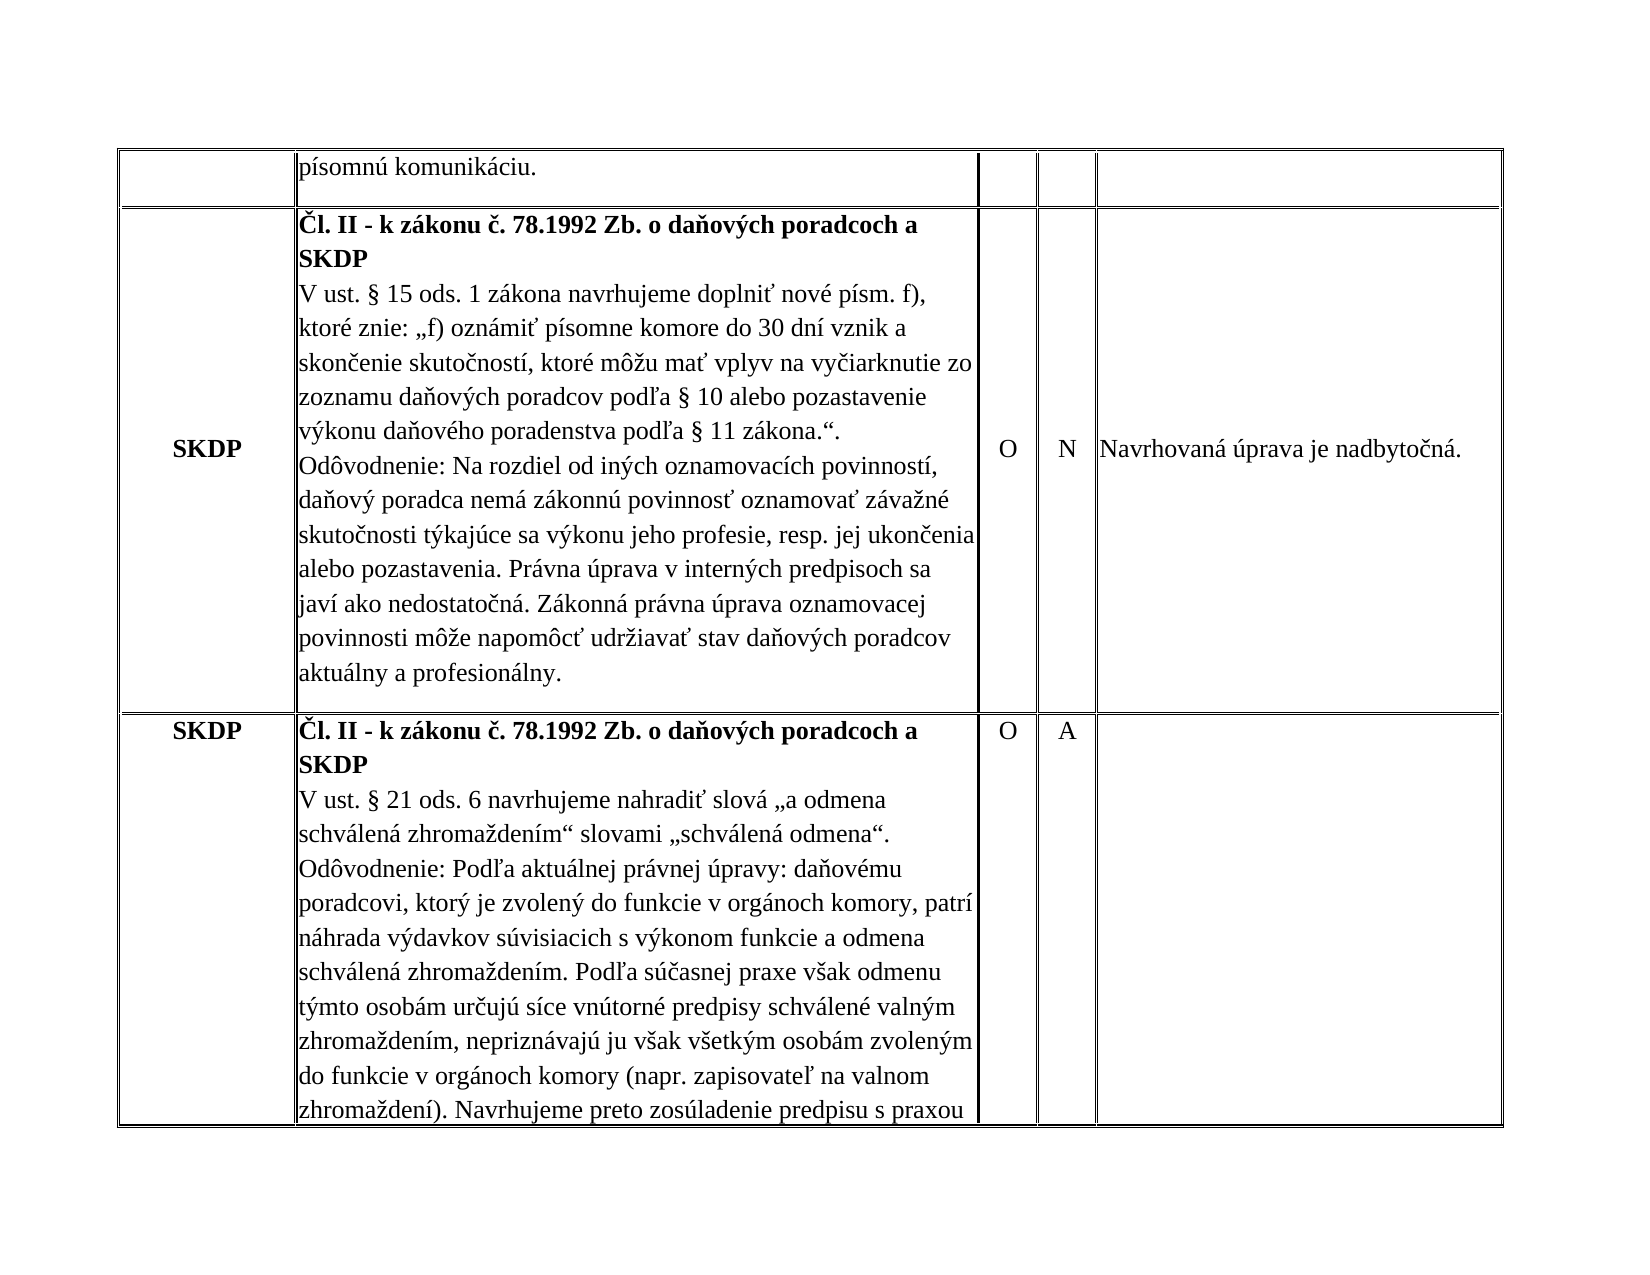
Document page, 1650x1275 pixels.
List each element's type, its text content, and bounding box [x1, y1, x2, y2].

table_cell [296, 715, 978, 1124]
table_cell O [980, 209, 1036, 712]
table_cell SKDP [118, 206, 296, 712]
table_cell SKDP [118, 712, 296, 1124]
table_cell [1097, 151, 1501, 206]
table_cell Navrhovaná úprava je nadbytočná. [1097, 206, 1502, 712]
table_cell [1097, 712, 1502, 1124]
table_cell O [978, 715, 1038, 1124]
table_cell Čl. II - k zákonu č. 78.1992 Zb. o daňových poradcoch a SKDP V ust. § 15 ods. 1 zákona navrhujeme doplniť nové písm. f), ktoré znie: „f) oznámiť písomne komore do 30 dní vznik a skončenie skutočností, ktoré môžu mať vplyv na vyčiarknutie zo zoznamu daňových poradcov podľa § 10 alebo pozastavenie výkonu daňového poradenstva podľa § 11 zákona.“. Odôvodnenie: Na rozdiel od iných oznamovacích povinností, daňový poradca nemá zákonnú povinnosť oznamovať závažné skutočnosti týkajúce sa výkonu jeho profesie, resp. jej ukončenia alebo pozastavenia. Právna úprava v interných predpisoch sa javí ako nedostatočná. Zákonná právna úprava oznamovacej povinnosti môže napomôcť udržiavať stav daňových poradcov aktuálny a profesionálny. [298, 209, 977, 712]
table_cell O [978, 151, 1038, 206]
table_cell A [1038, 715, 1097, 1124]
table_cell N [1039, 209, 1095, 712]
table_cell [296, 151, 978, 206]
table_cell N [1038, 151, 1097, 206]
table_cell SKDP [118, 149, 296, 206]
